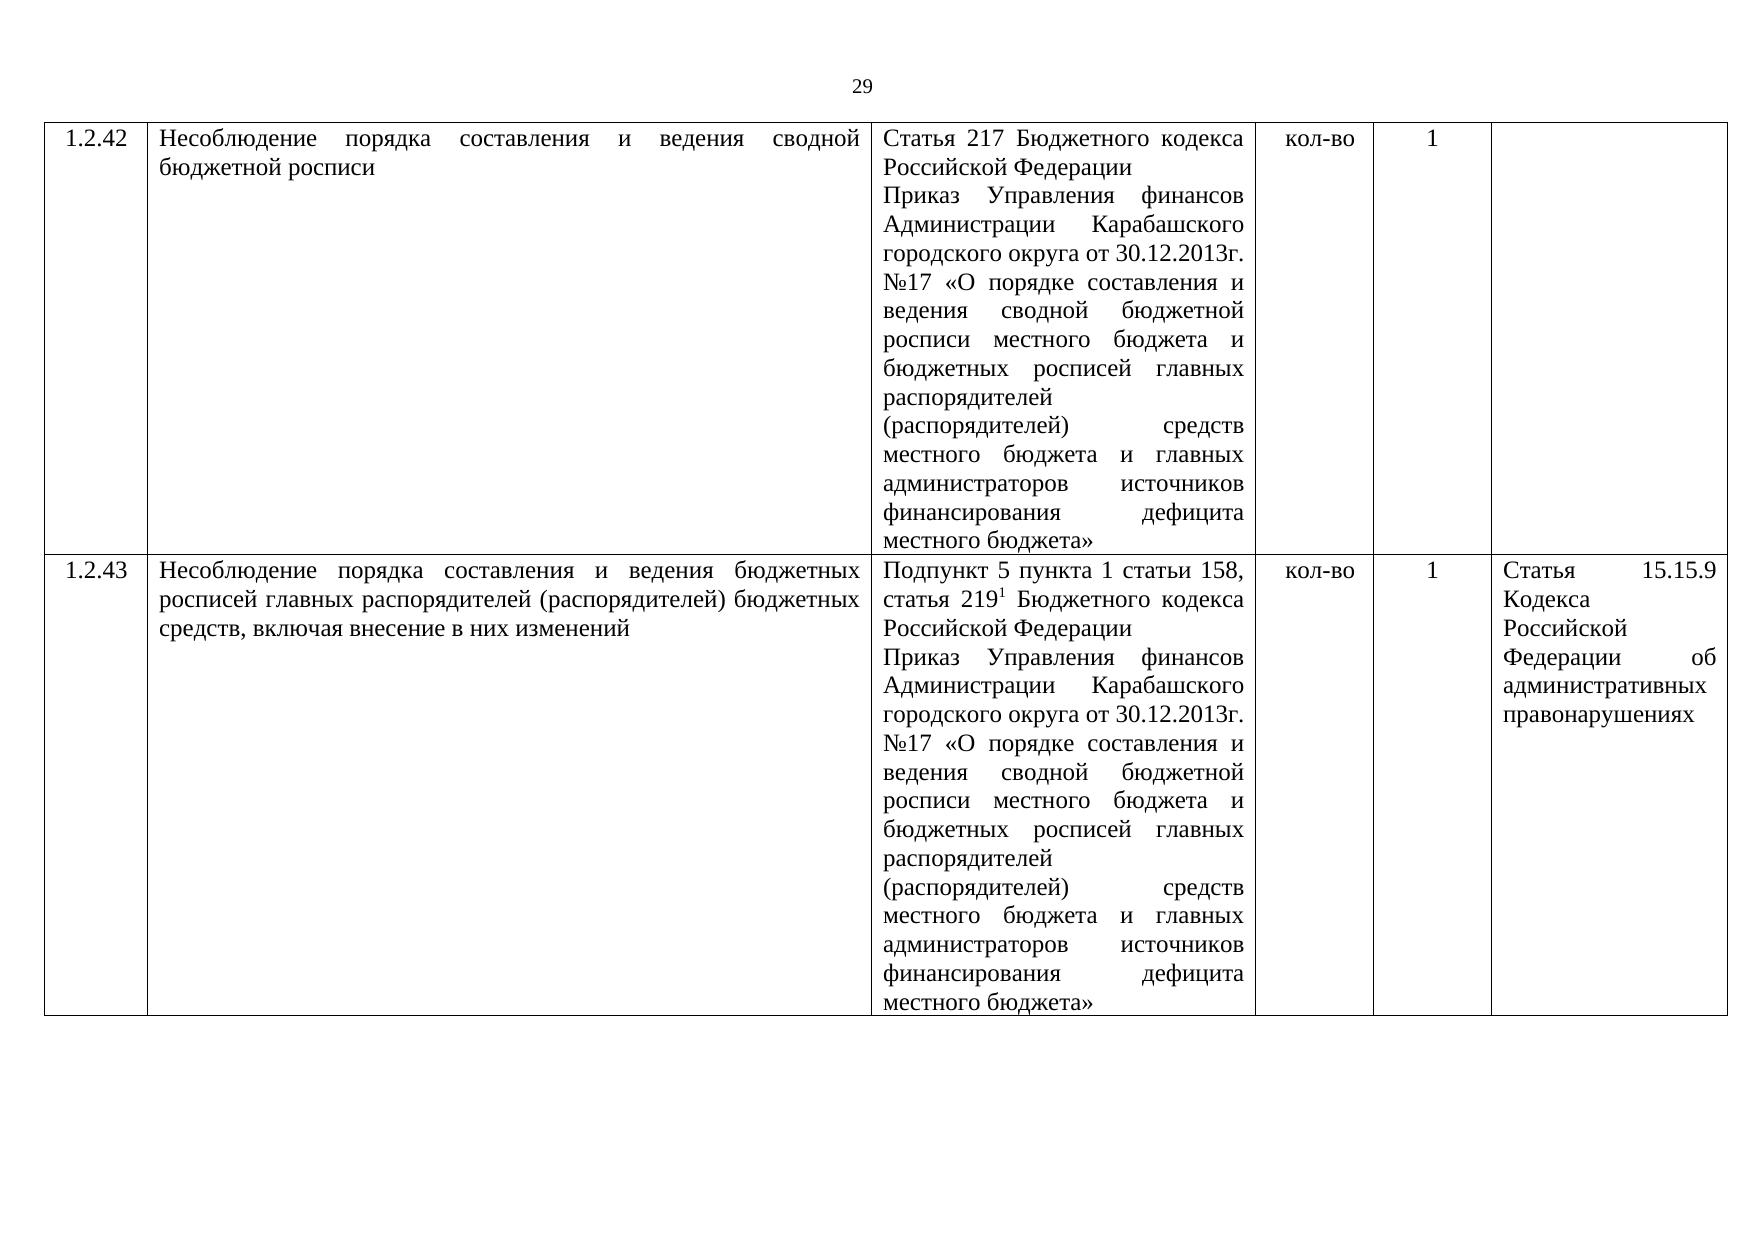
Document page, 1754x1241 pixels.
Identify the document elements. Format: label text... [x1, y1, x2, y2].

table_cell Несоблюдение порядка составления и ведения сводной бюджетной росписи [148, 123, 871, 554]
table_cell [1492, 123, 1727, 554]
table_cell 1 [1374, 123, 1491, 554]
table_cell 1 [1374, 555, 1491, 1015]
table_cell 1.2.42 [45, 123, 147, 554]
table_cell кол-во [1256, 123, 1373, 554]
table_cell Статья 15.15.9 Кодекса Российской Федерации об административных правонарушениях [1492, 555, 1727, 1015]
table_cell Статья 217 Бюджетного кодекса Российской Федерации Приказ Управления финансов Администрации Карабашского городского округа от 30.12.2013г. №17 «О порядке составления и ведения сводной бюджетной росписи местного бюджета и бюджетных росписей главных распорядителей (распорядителей) средств местного бюджета и главных администраторов источников финансирования дефицита местного бюджета» [872, 123, 1255, 554]
table_cell кол-во [1256, 555, 1373, 1015]
table_cell Несоблюдение порядка составления и ведения бюджетных росписей главных распорядителей (распорядителей) бюджетных средств, включая внесение в них изменений [148, 555, 871, 1015]
table_cell 1.2.43 [45, 555, 147, 1015]
table_cell Подпункт 5 пункта 1 статьи 158, статья 2191 Бюджетного кодекса Российской Федерации Приказ Управления финансов Администрации Карабашского городского округа от 30.12.2013г. №17 «О порядке составления и ведения сводной бюджетной росписи местного бюджета и бюджетных росписей главных распорядителей (распорядителей) средств местного бюджета и главных администраторов источников финансирования дефицита местного бюджета» [872, 555, 1255, 1015]
